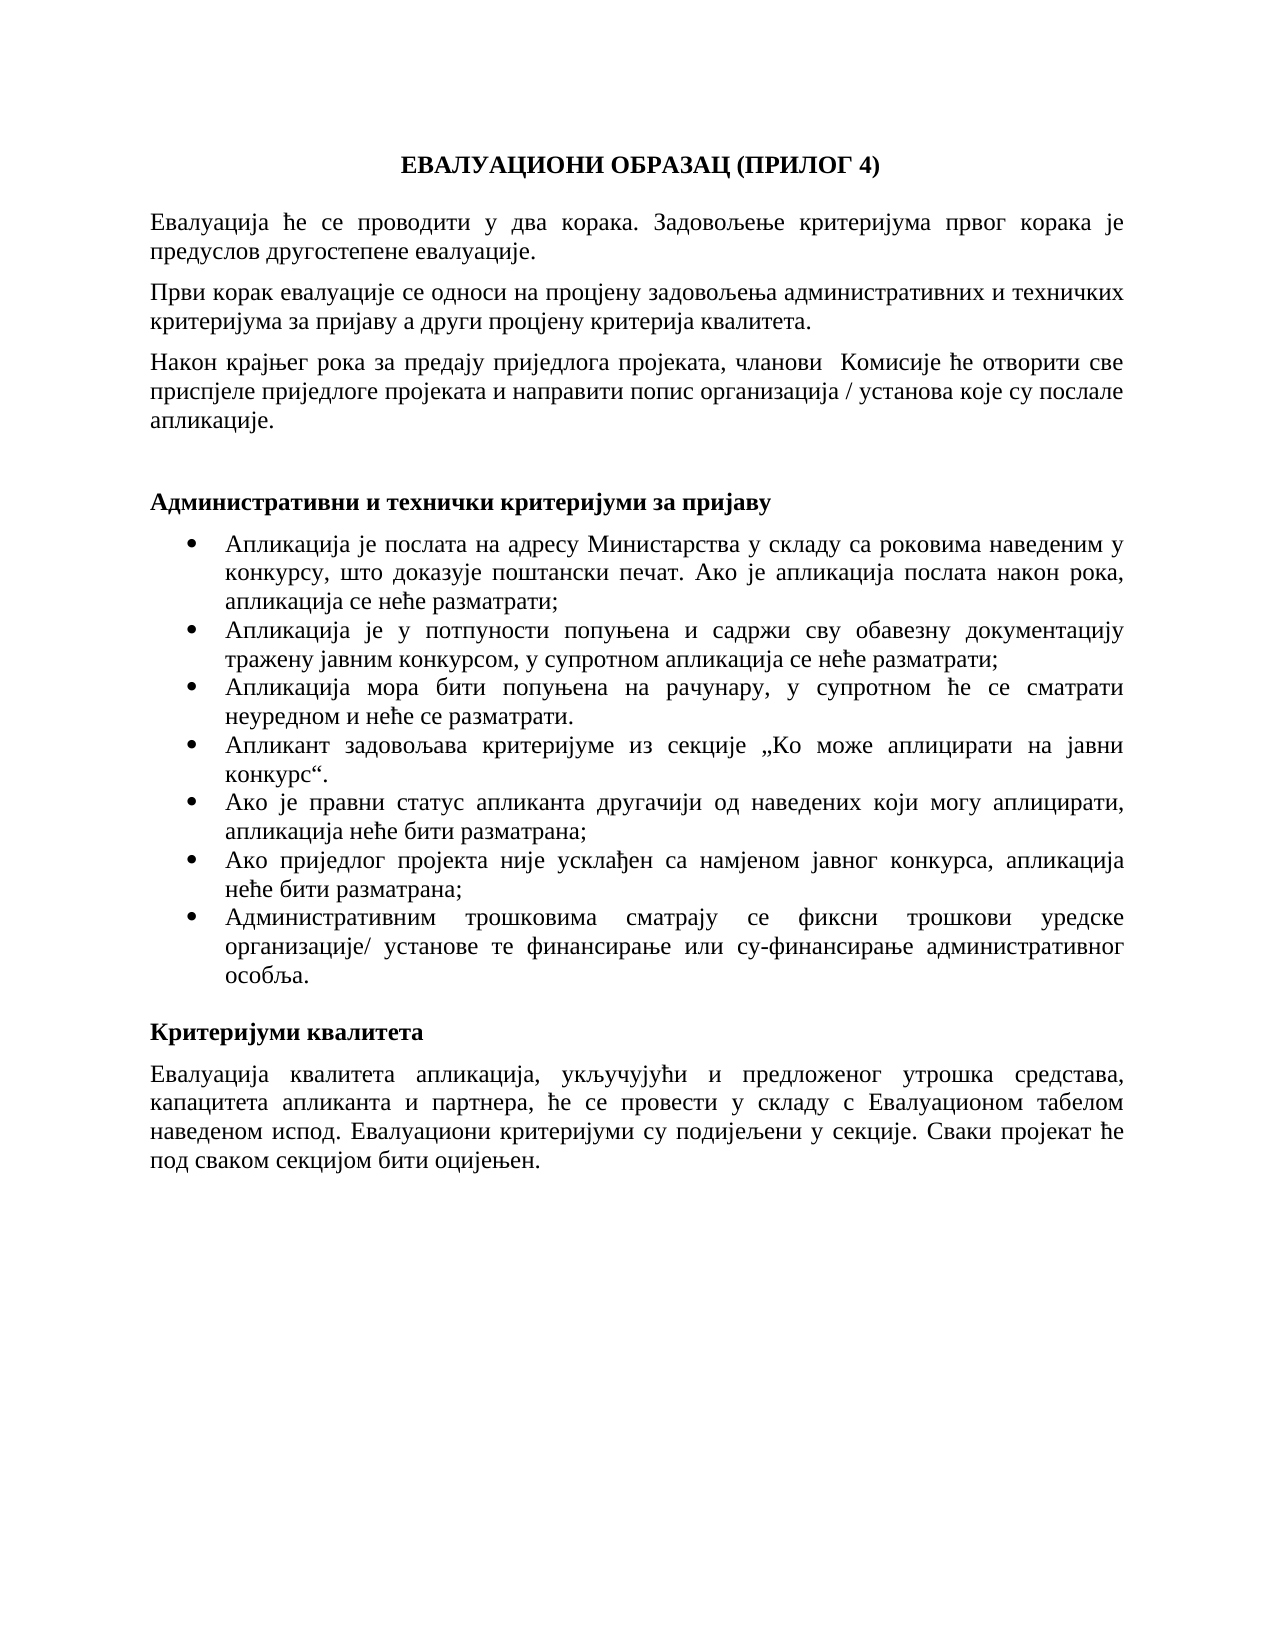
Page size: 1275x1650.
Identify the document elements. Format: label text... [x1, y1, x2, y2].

text Критеријуми квалитета [150, 1017, 1125, 1046]
text Административни и технички критеријуми за пријаву [150, 487, 1125, 516]
list Апликација мора бити попуњена на рачунару, у супротном ће се сматрати неуредном и неће се разматрати. [187, 672, 1125, 730]
list Апликант задовољава критеријуме из секције „Ко може аплицирати на јавни конкурс“. [187, 730, 1125, 787]
text Након крајњег рока за предају приједлога пројеката, чланови Комисије ће отворити све приспјеле приједлоге пројеката и направити попис организација / установа које су послале апликације. [150, 347, 1125, 434]
list Апликација је у потпуности попуњена и садржи сву обавезну документацију тражену јавним конкурсом, у супротном апликација се неће разматрати; [187, 615, 1125, 672]
list Ако је правни статус апликанта другачији од наведених који могу аплицирати, апликација неће бити разматрана; [187, 787, 1125, 845]
list Административним трошковима сматрају се фиксни трошкови уредске организације/ установе те финансирање или су-финансирање административног особља. [187, 902, 1125, 989]
text ЕВАЛУАЦИОНИ образац (ПРИЛОГ 4) [156, 150, 1125, 179]
text Евалуација ће се проводити у два корака. Задовољење критеријума првог корака је предуслов другостепене евалуације. [150, 207, 1125, 265]
list Апликација је послата на адресу Министарства у складу са роковима наведеним у конкурсу, што доказује поштански печат. Ако је апликација послата након рока, апликација се неће разматрати; [187, 529, 1125, 615]
list Ако приједлог пројекта није усклађен са намјеном јавног конкурса, апликација неће бити разматрана; [187, 845, 1125, 902]
text Евалуација квалитета апликација, укључујући и предложеног утрошка средстава, капацитета апликанта и партнера, ће се провести у складу с Евалуационом табелом наведеном испод. Евалуациони критеријуми су подијељени у секције. Сваки пројекат ће под сваком секцијом бити оцијењен. [150, 1059, 1125, 1174]
text Први корак евалуације се односи на процјену задовољења административних и техничких критеријума за пријаву а други процјену критерија квалитета. [150, 277, 1125, 335]
